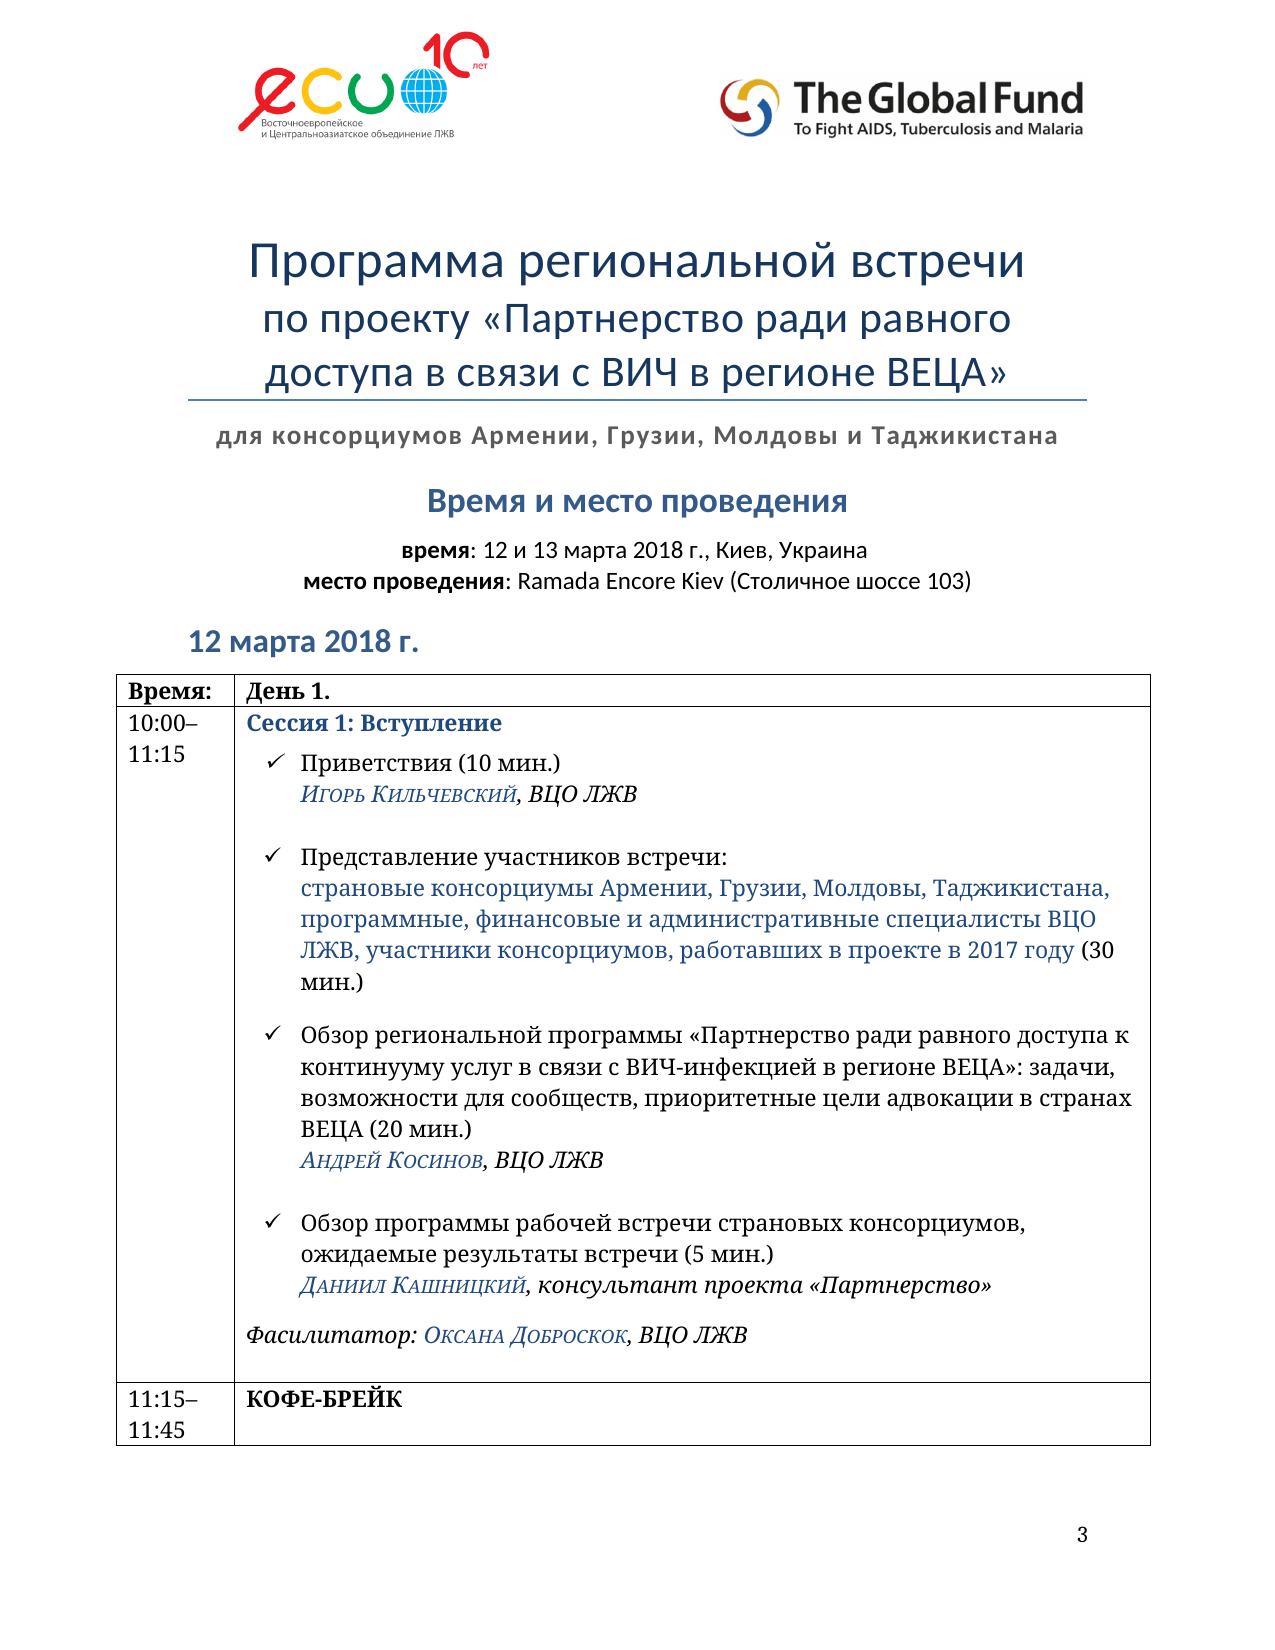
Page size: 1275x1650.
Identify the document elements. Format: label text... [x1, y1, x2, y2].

table_cell 11:15–11:45 [117, 1383, 234, 1445]
text для консорциумов Армении, Грузии, Молдовы и Таджикистана [187, 413, 1087, 451]
subtitle Время и место проведения [187, 478, 1087, 522]
subtitle 12 марта 2018 г. [187, 620, 1087, 661]
table_cell Сессия 1: Вступление Приветствия (10 мин.) Игорь Кильчевский, ВЦО ЛЖВ Представление участников встречи: страновые консорциумы Армении, Грузии, Молдовы, Таджикистана, программные, финансовые и административные специалисты ВЦО ЛЖВ, участники консорциумов, работавших в проекте в 2017 году (30 мин.) Обзор региональной программы «Партнерство ради равного доступа к континууму услуг в связи с ВИЧ-инфекцией в регионе ВЕЦА»: задачи, возможности для сообществ, приоритетные цели адвокации в странах ВЕЦА (20 мин.) Андрей Косинов, ВЦО ЛЖВ Обзор программы рабочей встречи страновых консорциумов, ожидаемые результаты встречи (5 мин.) Даниил Кашницкий, консультант проекта «Партнерство» Фасилитатор: Оксана Доброскок, ВЦО ЛЖВ [235, 707, 1150, 1382]
text время: 12 и 13 марта 2018 г., Киев, Украина место проведения: Ramada Encore Kiev (Столичное шоссе 103) [187, 534, 1087, 595]
picture [715, 70, 1088, 141]
table_cell 10:00–11:15 [117, 707, 234, 1382]
title Программа региональной встречи [187, 227, 1087, 290]
picture [192, 14, 510, 164]
table_cell КОФЕ-БРЕЙК [235, 1383, 1150, 1445]
table_header День 1. [235, 675, 1150, 706]
table_header Время: [117, 675, 234, 706]
title по проекту «Партнерство ради равного доступа в связи с ВИЧ в регионе ВЕЦА» [187, 290, 1087, 401]
